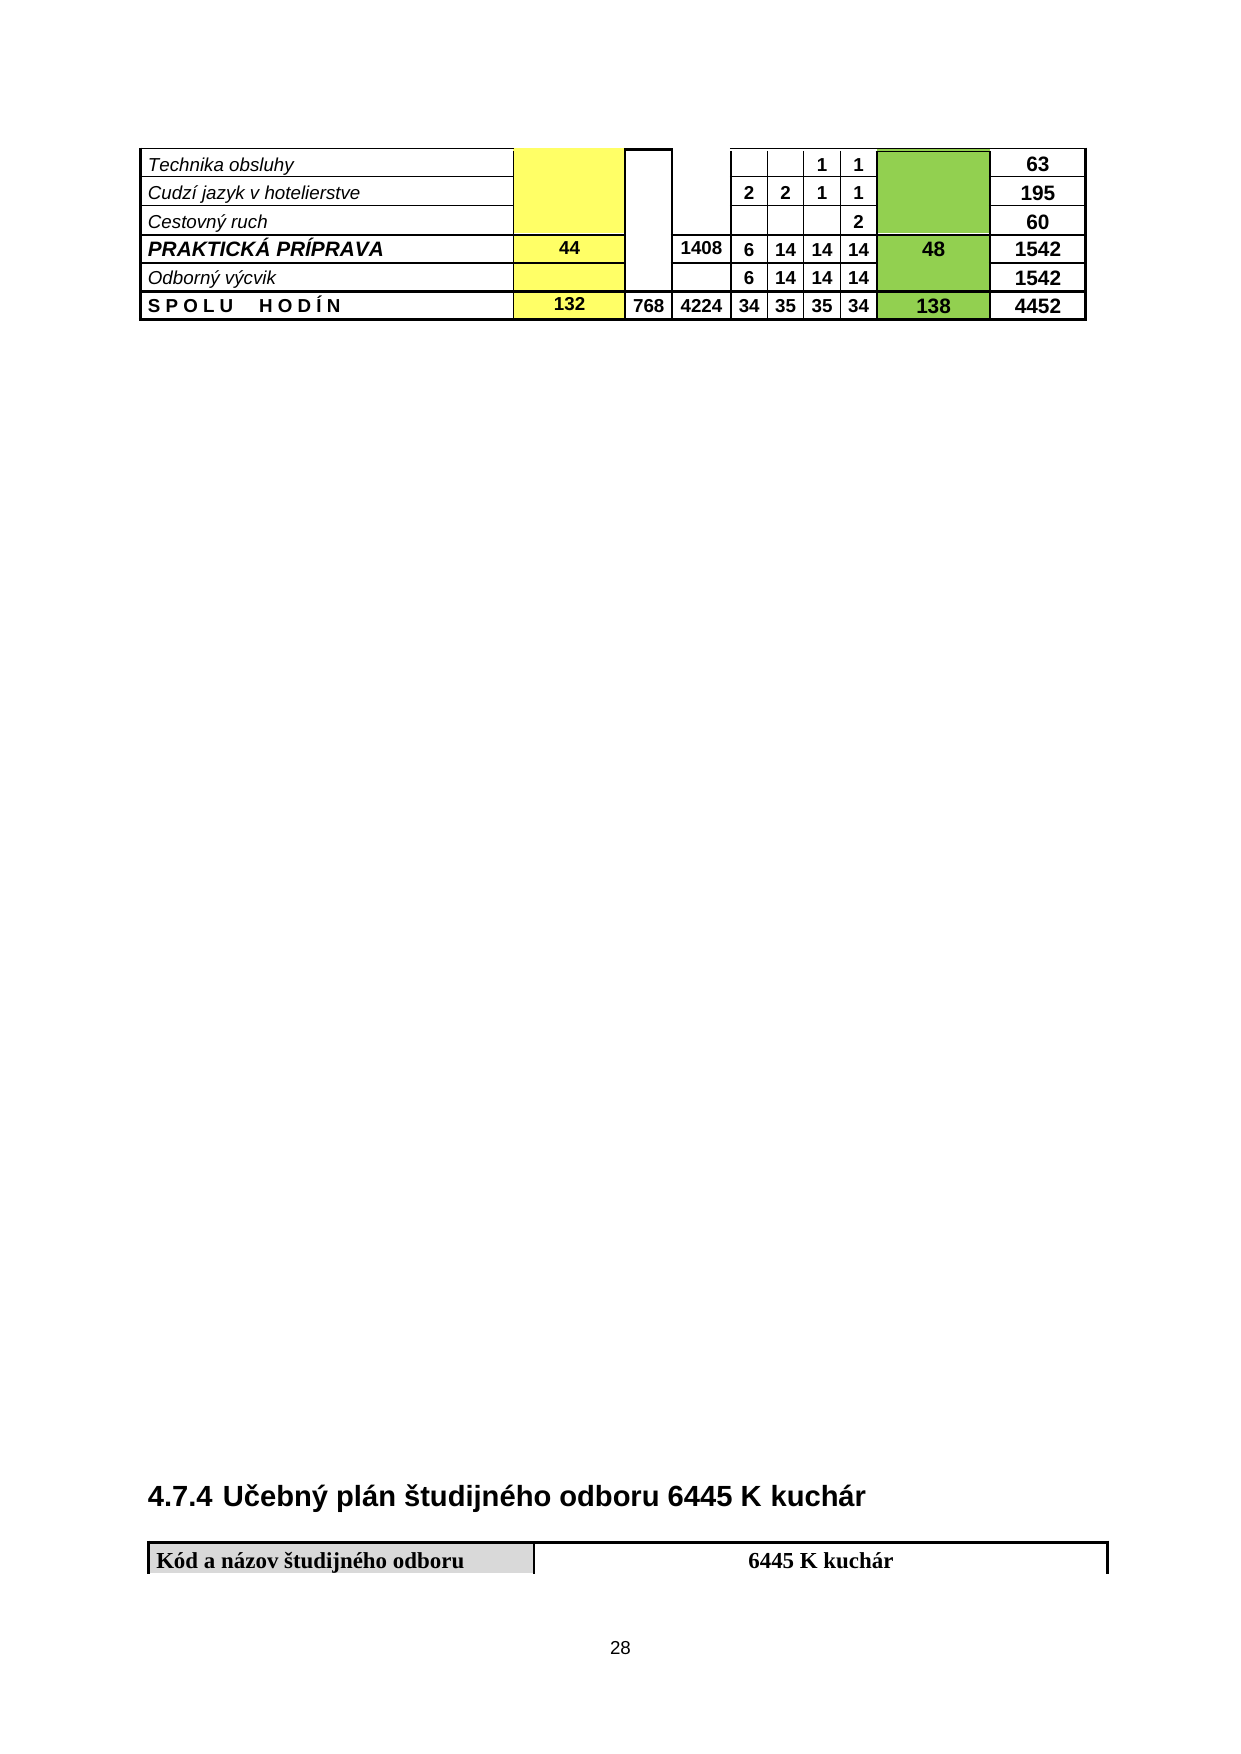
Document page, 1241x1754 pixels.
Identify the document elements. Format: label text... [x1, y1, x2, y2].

table_cell 768 [626, 293, 671, 318]
table_cell 4452 [991, 293, 1084, 318]
table_cell 14 [768, 236, 803, 262]
table_cell 14 [804, 264, 840, 290]
table_cell 1 [804, 177, 840, 205]
table_cell 1408 [673, 236, 730, 262]
table_cell 35 [804, 293, 840, 318]
table_cell 138 [878, 293, 989, 318]
table_header 6445 K kuchár [535, 1544, 1106, 1573]
table_cell [767, 149, 804, 176]
table_cell S P O L U H O D Í N [142, 293, 513, 318]
table_cell 48 [878, 236, 989, 290]
table_cell Cudzí jazyk v hotelierstve [142, 177, 513, 205]
table_cell 6 [732, 264, 767, 290]
table_cell 44 [514, 236, 624, 262]
table_cell [731, 149, 767, 176]
table_cell 63 [990, 149, 1084, 176]
table_cell 14 [804, 236, 840, 262]
table_cell 6 [732, 236, 767, 262]
table_cell 4224 [673, 293, 730, 318]
table_cell [673, 264, 730, 290]
table_cell 34 [841, 293, 876, 318]
table_cell [768, 206, 803, 233]
table_cell 60 [991, 206, 1084, 233]
table_cell Odborný výcvik [142, 264, 513, 290]
table_cell 1542 [991, 236, 1084, 262]
table_cell [514, 264, 624, 290]
table_cell Technika obsluhy [142, 149, 513, 176]
table_cell 1 [841, 177, 876, 205]
table_cell 14 [841, 236, 876, 262]
table_cell 14 [841, 264, 876, 290]
table_cell 2 [732, 177, 767, 205]
table_header Kód a názov študijného odboru [150, 1544, 533, 1573]
table_cell 195 [991, 177, 1084, 205]
table_cell [732, 206, 767, 233]
table_cell 34 [732, 293, 767, 318]
table_cell [804, 206, 840, 233]
table_cell PRAKTICKÁ PRÍPRAVA [142, 236, 513, 262]
table_cell 132 [514, 293, 624, 318]
table_cell 1 [804, 149, 840, 176]
table_cell Cestovný ruch [142, 206, 513, 233]
table_cell 35 [768, 293, 803, 318]
table_cell 2 [768, 177, 803, 205]
table_cell 2 [841, 206, 876, 233]
table_cell 14 [768, 264, 803, 290]
table_cell 1 [840, 149, 877, 176]
table_cell 1542 [991, 264, 1084, 290]
subtitle Učebný plán študijného odboru 6445 K kuchár [148, 1479, 1093, 1513]
